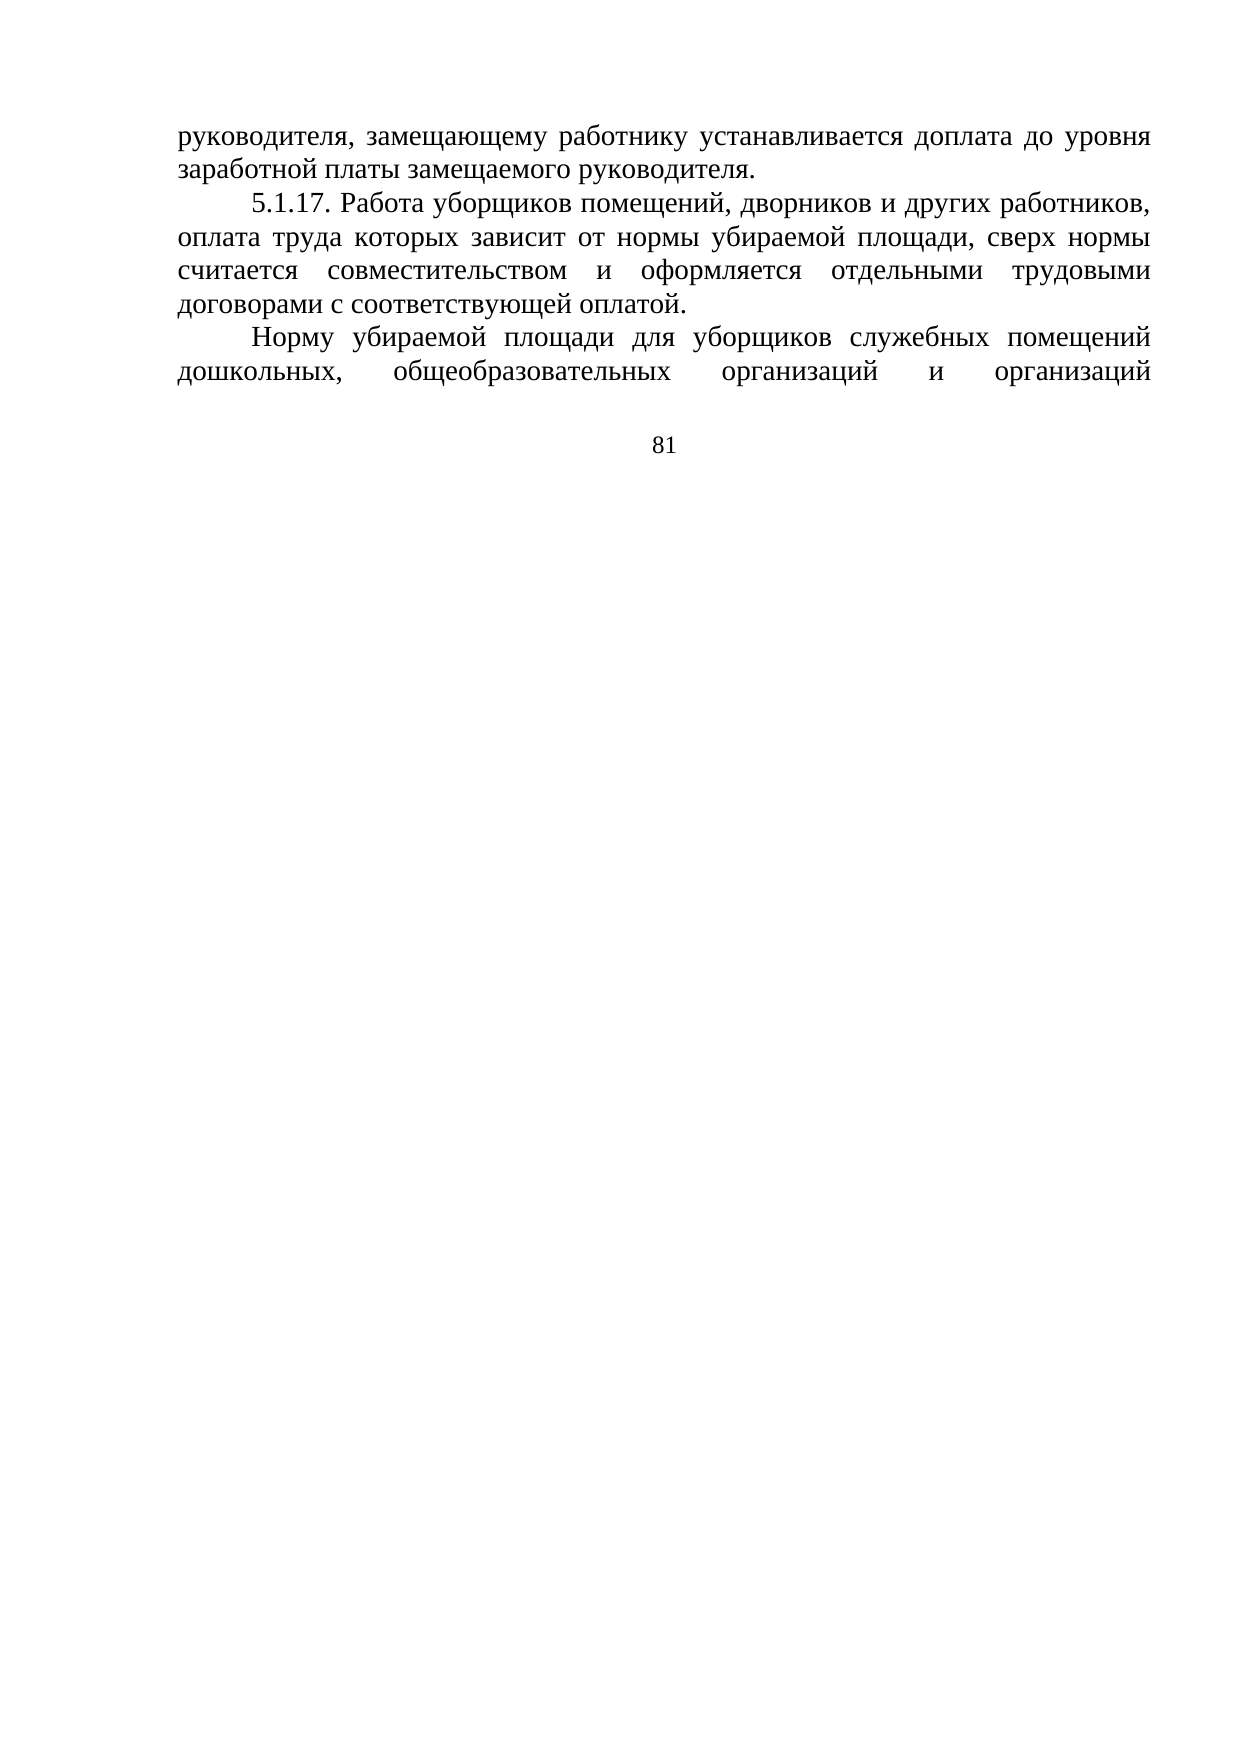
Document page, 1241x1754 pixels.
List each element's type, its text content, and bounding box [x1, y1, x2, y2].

text 5.1.16. Принимать упреждающие меры в целях недопущения нарушений в оплате труда, в том числе при замещении отсутствующих работников с учетом имеющейся квалификационной категории замещающего работника. За работу по замещению временно отсутствующего руководителя, замещающему работнику устанавливается доплата до уровня заработной платы замещаемого руководителя. [177, 118, 1152, 185]
text Норму убираемой площади для уборщиков служебных помещений дошкольных, общеобразовательных организаций и организаций дополнительного образования устанавливать 500 кв.м. за ставку заработной платы. [177, 319, 1152, 386]
text 5.1.17. Работа уборщиков помещений, дворников и других работников, оплата труда которых зависит от нормы убираемой площади, сверх нормы считается совместительством и оформляется отдельными трудовыми договорами с соответствующей оплатой. [177, 185, 1152, 319]
